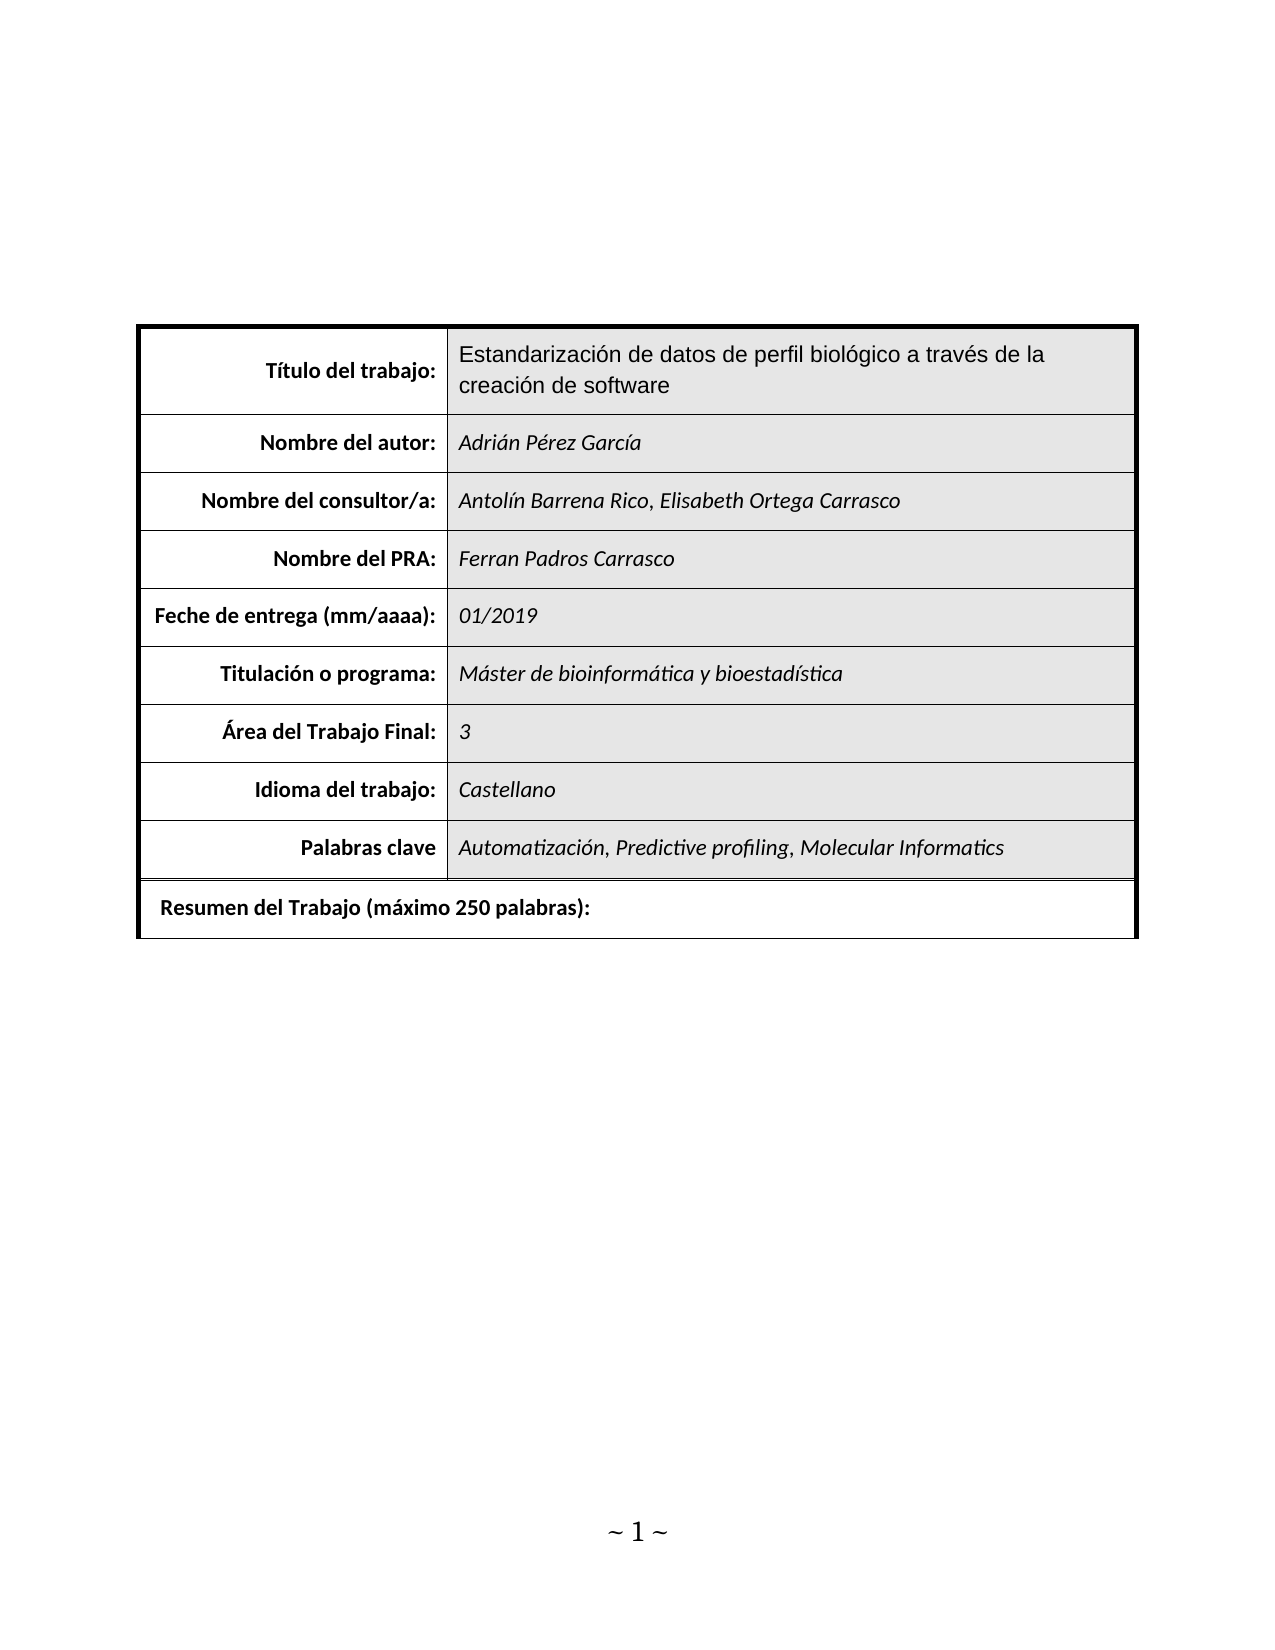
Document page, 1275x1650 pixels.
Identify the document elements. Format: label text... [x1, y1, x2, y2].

table_cell Resumen del Trabajo (máximo 250 palabras): [141, 881, 1134, 938]
table_cell 3 [448, 705, 1134, 762]
table_cell 01/2019 [448, 589, 1134, 646]
table_cell Adrián Pérez García [448, 415, 1134, 472]
table_cell Ferran Padros Carrasco [448, 531, 1134, 588]
table_cell Nombre del autor: [141, 415, 447, 472]
table_cell Feche de entrega (mm/aaaa): [141, 589, 447, 646]
table_cell Titulación o programa: [141, 647, 447, 704]
table_cell Antolín Barrena Rico, Elisabeth Ortega Carrasco [448, 473, 1134, 530]
table_cell Máster de bioinformática y bioestadística [448, 647, 1134, 704]
table_cell Automatización, Predictive profiling, Molecular Informatics [448, 821, 1134, 878]
table_cell Nombre del consultor/a: [141, 473, 447, 530]
table_cell Palabras clave [141, 821, 447, 878]
table_cell Castellano [448, 763, 1134, 820]
table_cell Idioma del trabajo: [141, 763, 447, 820]
table_header Título del trabajo: [141, 329, 447, 414]
table_cell Nombre del PRA: [141, 531, 447, 588]
table_cell Área del Trabajo Final: [141, 705, 447, 762]
table_header Estandarización de datos de perfil biológico a través de la creación de software [448, 329, 1134, 414]
